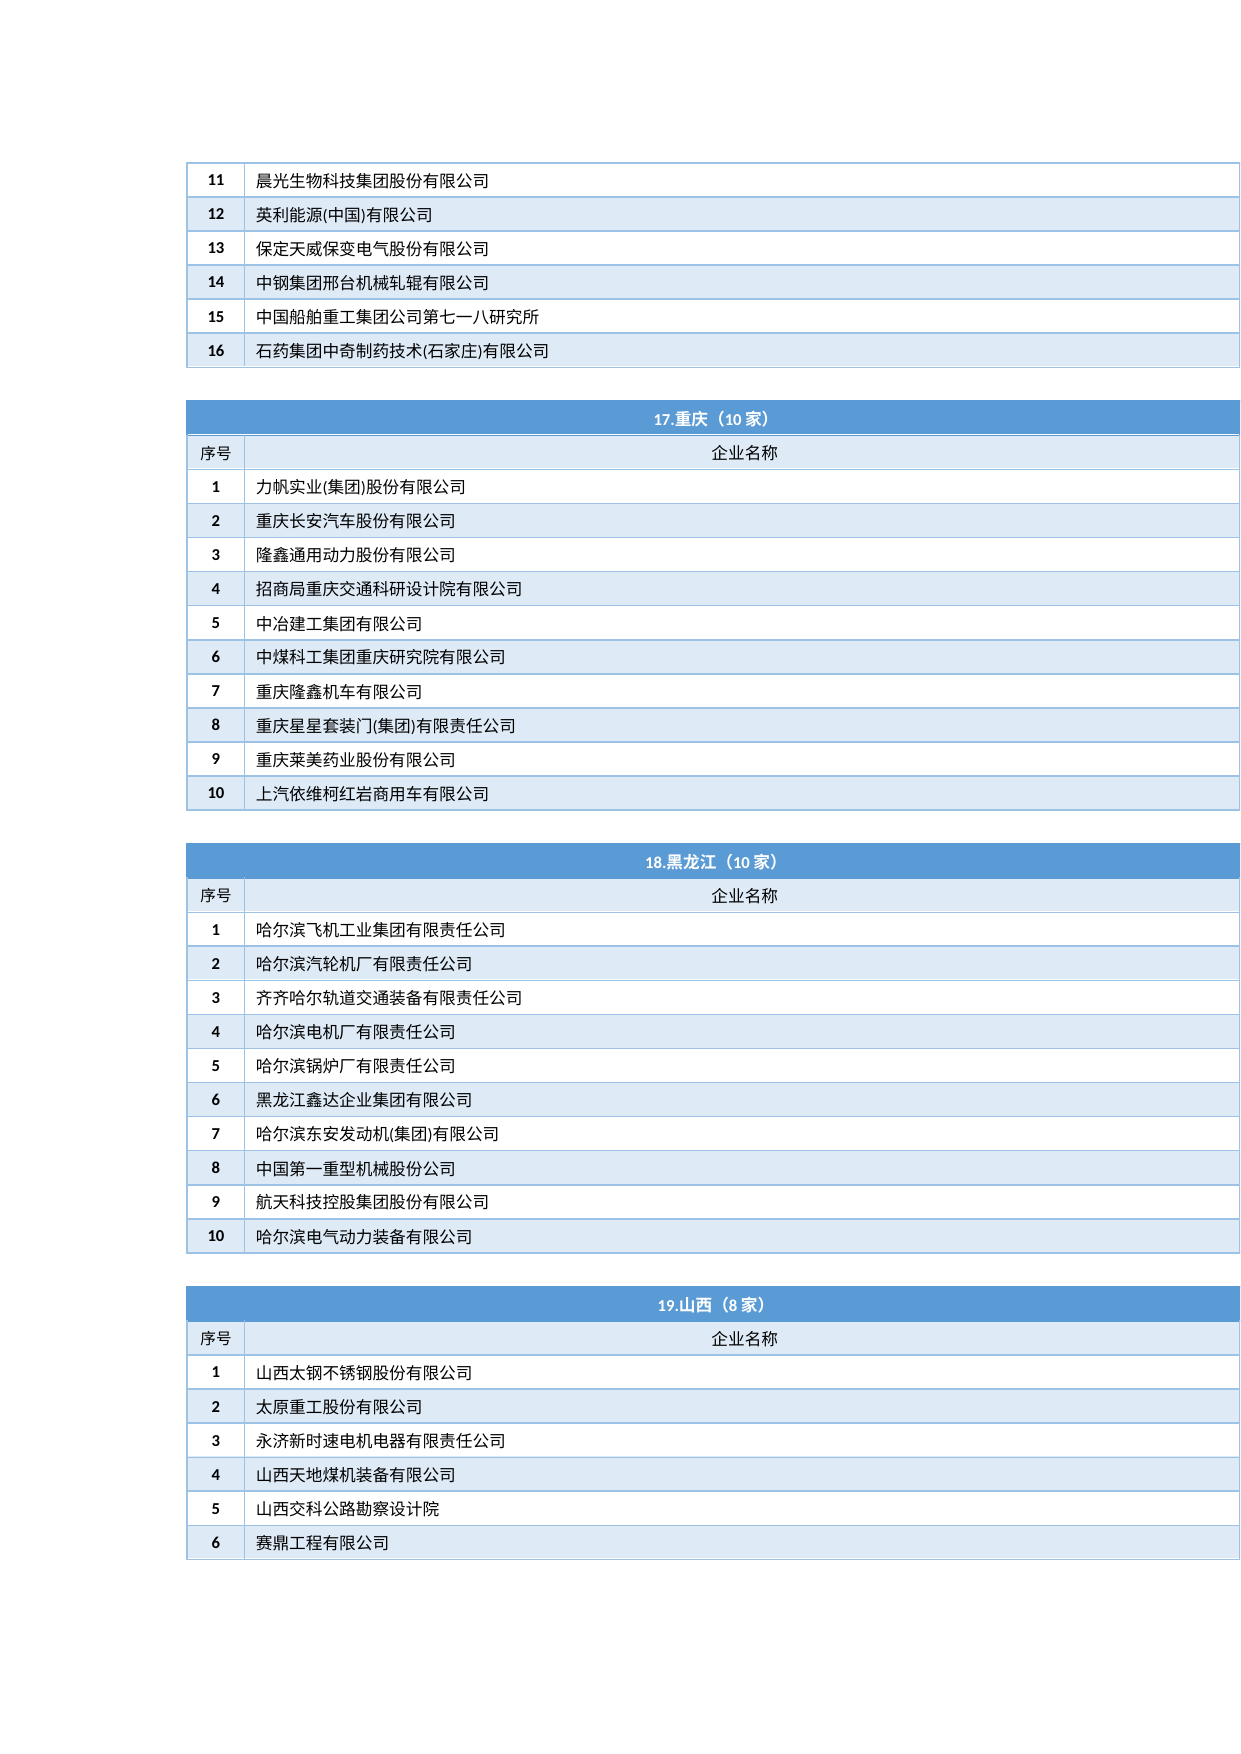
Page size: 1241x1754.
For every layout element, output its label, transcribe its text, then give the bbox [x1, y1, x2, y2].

table_cell 山西天地煤机装备有限公司 [245, 1458, 1239, 1490]
table_cell 10 [188, 777, 244, 809]
table_cell 哈尔滨电气动力装备有限公司 [245, 1220, 1239, 1252]
table_cell 中国第一重型机械股份公司 [245, 1151, 1239, 1184]
table_cell 保定天威保变电气股份有限公司 [245, 232, 1239, 264]
table_cell 8 [188, 1151, 244, 1184]
table_cell 13 [188, 232, 244, 264]
table_cell 英利能源(中国)有限公司 [245, 198, 1239, 230]
table_header 18.黑龙江（10家） [188, 845, 1239, 877]
table_cell 3 [188, 1424, 244, 1456]
table_cell 9 [188, 743, 244, 775]
table_cell 3 [188, 981, 244, 1013]
table_cell 企业名称 [245, 1322, 1239, 1354]
table_cell 5 [188, 1492, 244, 1524]
table_cell 重庆隆鑫机车有限公司 [245, 675, 1239, 707]
table_cell 中煤科工集团重庆研究院有限公司 [245, 641, 1239, 673]
table_cell 3 [188, 538, 244, 571]
table_cell 序号 [188, 436, 244, 468]
table_cell 6 [188, 641, 244, 673]
table_cell 山西太钢不锈钢股份有限公司 [245, 1356, 1239, 1388]
table_cell 中冶建工集团有限公司 [245, 606, 1239, 639]
table_cell 哈尔滨电机厂有限责任公司 [245, 1015, 1239, 1048]
table_cell 2 [188, 1390, 244, 1422]
table_cell 6 [188, 1526, 244, 1558]
table_cell 哈尔滨锅炉厂有限责任公司 [245, 1049, 1239, 1082]
table_cell 石药集团中奇制药技术(石家庄)有限公司 [245, 334, 1239, 366]
table_cell 6 [188, 1083, 244, 1116]
table_cell 晨光生物科技集团股份有限公司 [245, 164, 1239, 196]
table_cell 5 [188, 606, 244, 639]
table_cell 序号 [188, 879, 244, 911]
table_cell 哈尔滨飞机工业集团有限责任公司 [245, 913, 1239, 945]
table_cell 4 [188, 572, 244, 605]
table_cell 11 [188, 164, 244, 196]
table_cell 中国船舶重工集团公司第七一八研究所 [245, 300, 1239, 332]
table_cell 2 [188, 504, 244, 537]
table_cell 赛鼎工程有限公司 [245, 1526, 1239, 1558]
table_cell 4 [188, 1015, 244, 1048]
table_header 17.重庆（10家） [188, 402, 1239, 434]
table_cell 黑龙江鑫达企业集团有限公司 [245, 1083, 1239, 1116]
table_cell 中钢集团邢台机械轧辊有限公司 [245, 266, 1239, 298]
table_cell 7 [188, 1117, 244, 1150]
table_cell 永济新时速电机电器有限责任公司 [245, 1424, 1239, 1456]
table_cell 力帆实业(集团)股份有限公司 [245, 470, 1239, 503]
table_cell 重庆莱美药业股份有限公司 [245, 743, 1239, 775]
table_cell 15 [188, 300, 244, 332]
table_header 19.山西（8家） [188, 1288, 1239, 1320]
table_cell 16 [188, 334, 244, 366]
table_cell 上汽依维柯红岩商用车有限公司 [245, 777, 1239, 809]
table_cell 齐齐哈尔轨道交通装备有限责任公司 [245, 981, 1239, 1013]
table_cell 4 [188, 1458, 244, 1490]
table_cell 5 [188, 1049, 244, 1082]
table_cell 企业名称 [245, 436, 1239, 468]
table_cell 7 [188, 675, 244, 707]
table_cell 1 [188, 470, 244, 503]
table_cell 招商局重庆交通科研设计院有限公司 [245, 572, 1239, 605]
table_cell 航天科技控股集团股份有限公司 [245, 1186, 1239, 1218]
table_cell 哈尔滨东安发动机(集团)有限公司 [245, 1117, 1239, 1150]
table_cell 重庆星星套装门(集团)有限责任公司 [245, 709, 1239, 741]
table_cell 1 [188, 1356, 244, 1388]
table_cell 隆鑫通用动力股份有限公司 [245, 538, 1239, 571]
table_cell 哈尔滨汽轮机厂有限责任公司 [245, 947, 1239, 979]
table_cell 2 [188, 947, 244, 979]
table_cell 重庆长安汽车股份有限公司 [245, 504, 1239, 537]
table_cell 山西交科公路勘察设计院 [245, 1492, 1239, 1524]
table_cell 太原重工股份有限公司 [245, 1390, 1239, 1422]
table_cell 12 [188, 198, 244, 230]
table_cell 序号 [188, 1322, 244, 1354]
table_cell 10 [188, 1220, 244, 1252]
table_cell 8 [188, 709, 244, 741]
table_cell 1 [188, 913, 244, 945]
table_cell 14 [188, 266, 244, 298]
table_cell 企业名称 [245, 879, 1239, 911]
table_cell 9 [188, 1186, 244, 1218]
